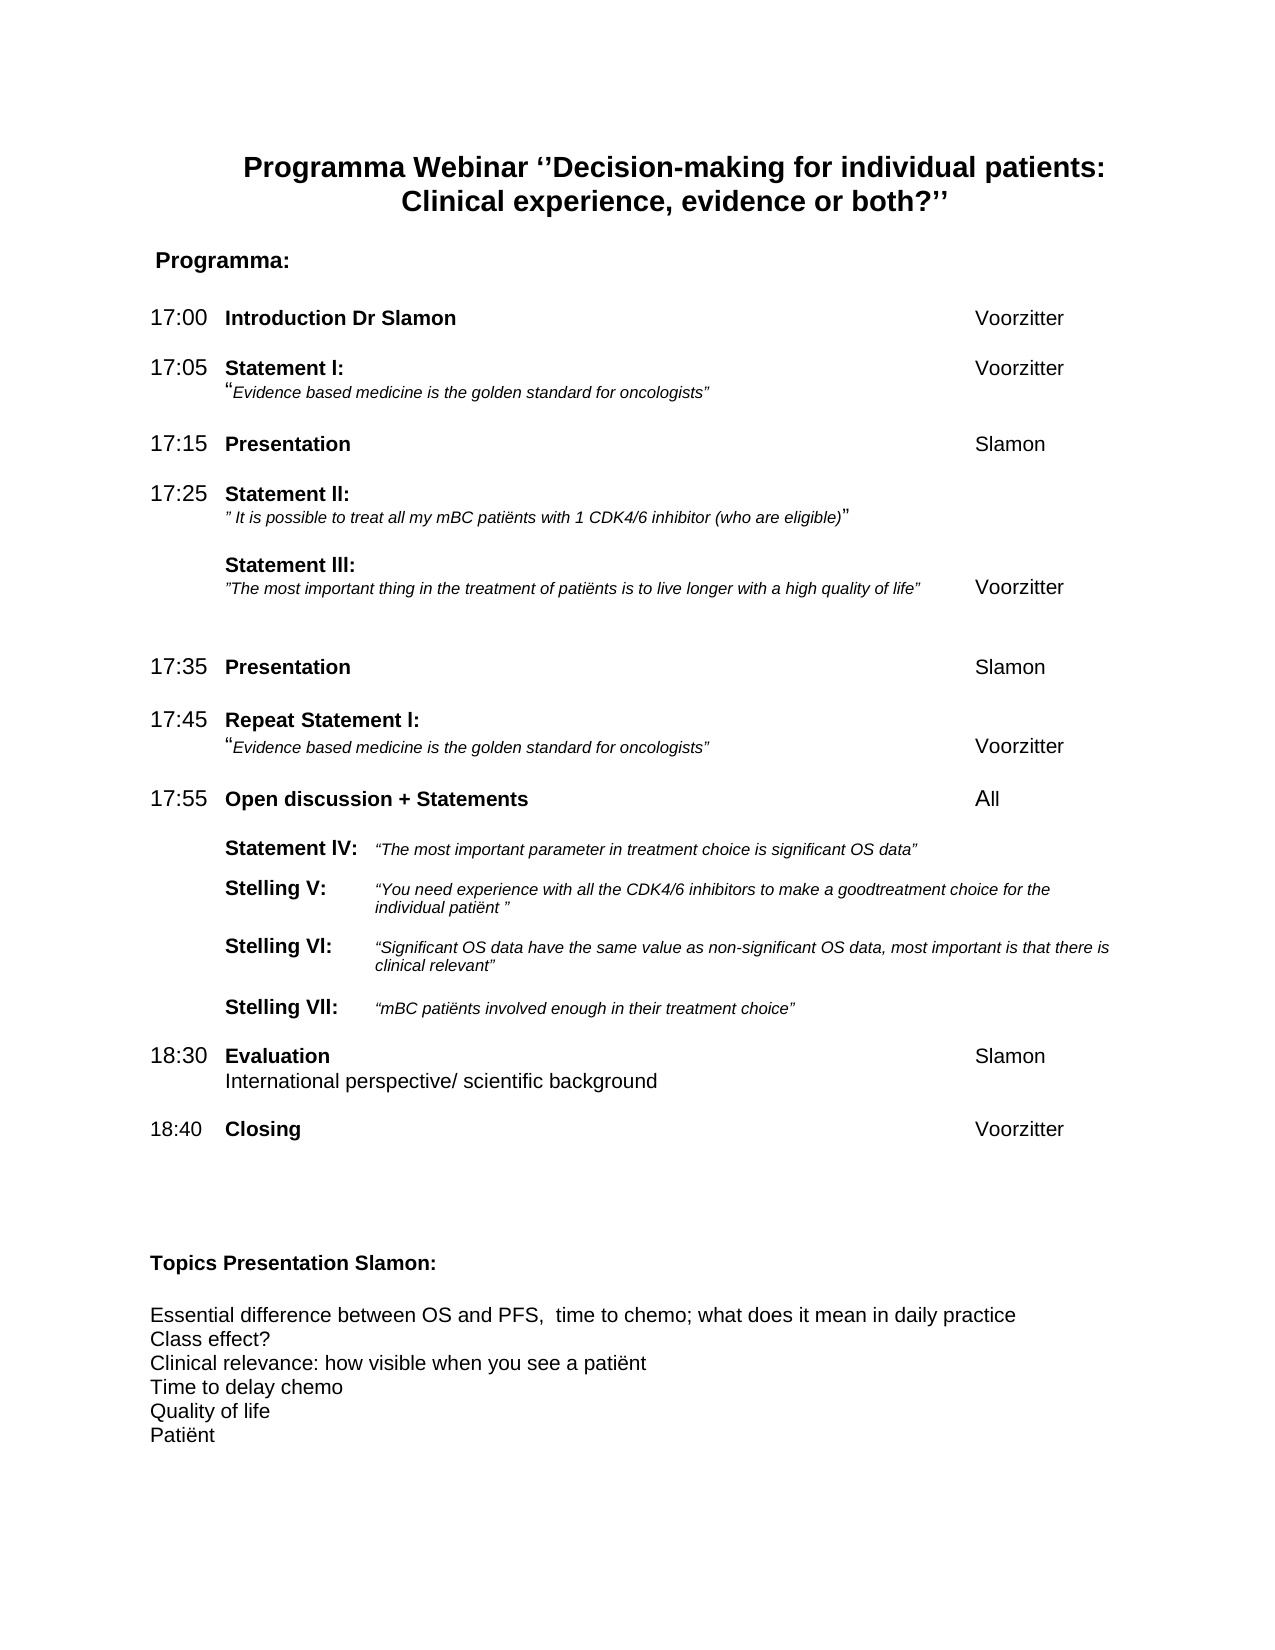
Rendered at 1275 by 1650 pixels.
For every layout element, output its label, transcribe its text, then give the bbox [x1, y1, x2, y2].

text 17:15 Presentation Slamon [150, 430, 1125, 456]
text Clinical relevance: how visible when you see a patiënt [150, 1351, 1125, 1375]
text Topics Presentation Slamon: [150, 1253, 1125, 1275]
text ” It is possible to treat all my mBC patiënts with 1 CDK4/6 inhibitor (who are eligible)” [150, 506, 1125, 528]
text Statement lV: “The most important parameter in treatment choice is significant OS data” [225, 838, 1125, 859]
text ”The most important thing in the treatment of patiënts is to live longer with a high quality of life” Voorzitter [150, 577, 1125, 599]
text 17:25 Statement ll: [150, 482, 1125, 506]
text 17:55 Open discussion + Statements All [150, 785, 1125, 811]
text Programma: [150, 246, 1125, 274]
text Essential difference between OS and PFS, time to chemo; what does it mean in daily practice [150, 1303, 1125, 1327]
text Stelling Vl: “Significant OS data have the same value as non-significant OS data, most important is that there is clinical relevant” [225, 936, 1125, 975]
text Statement lll: [150, 556, 1125, 577]
text “Evidence based medicine is the golden standard for oncologists” [150, 380, 1125, 403]
text Programma Webinar ‘’Decision-making for individual patients: Clinical experience, evidence or both?’’ [225, 150, 1125, 217]
text 17:00 Introduction Dr Slamon Voorzitter [150, 303, 1125, 356]
text Quality of life [150, 1399, 1125, 1423]
text Time to delay chemo [150, 1375, 1125, 1399]
text 17:45 Repeat Statement l: [150, 706, 1125, 732]
text “Evidence based medicine is the golden standard for oncologists” Voorzitter [150, 732, 1125, 759]
text Stelling Vll: “mBC patiënts involved enough in their treatment choice” [225, 994, 1125, 1018]
text 17:35 Presentation Slamon [150, 653, 1125, 706]
text International perspective/ scientific background [150, 1069, 1125, 1093]
text 18:40 Closing Voorzitter [150, 1117, 1125, 1141]
text 18:30 Evaluation Slamon [150, 1042, 1125, 1069]
text Stelling V: “You need experience with all the CDK4/6 inhibitors to make a goodtreatment choice for the individual patiënt ” [225, 878, 1125, 917]
text Patiënt [150, 1423, 1125, 1447]
text Class effect? [150, 1327, 1125, 1351]
text 17:05 Statement l: Voorzitter [150, 356, 1125, 380]
